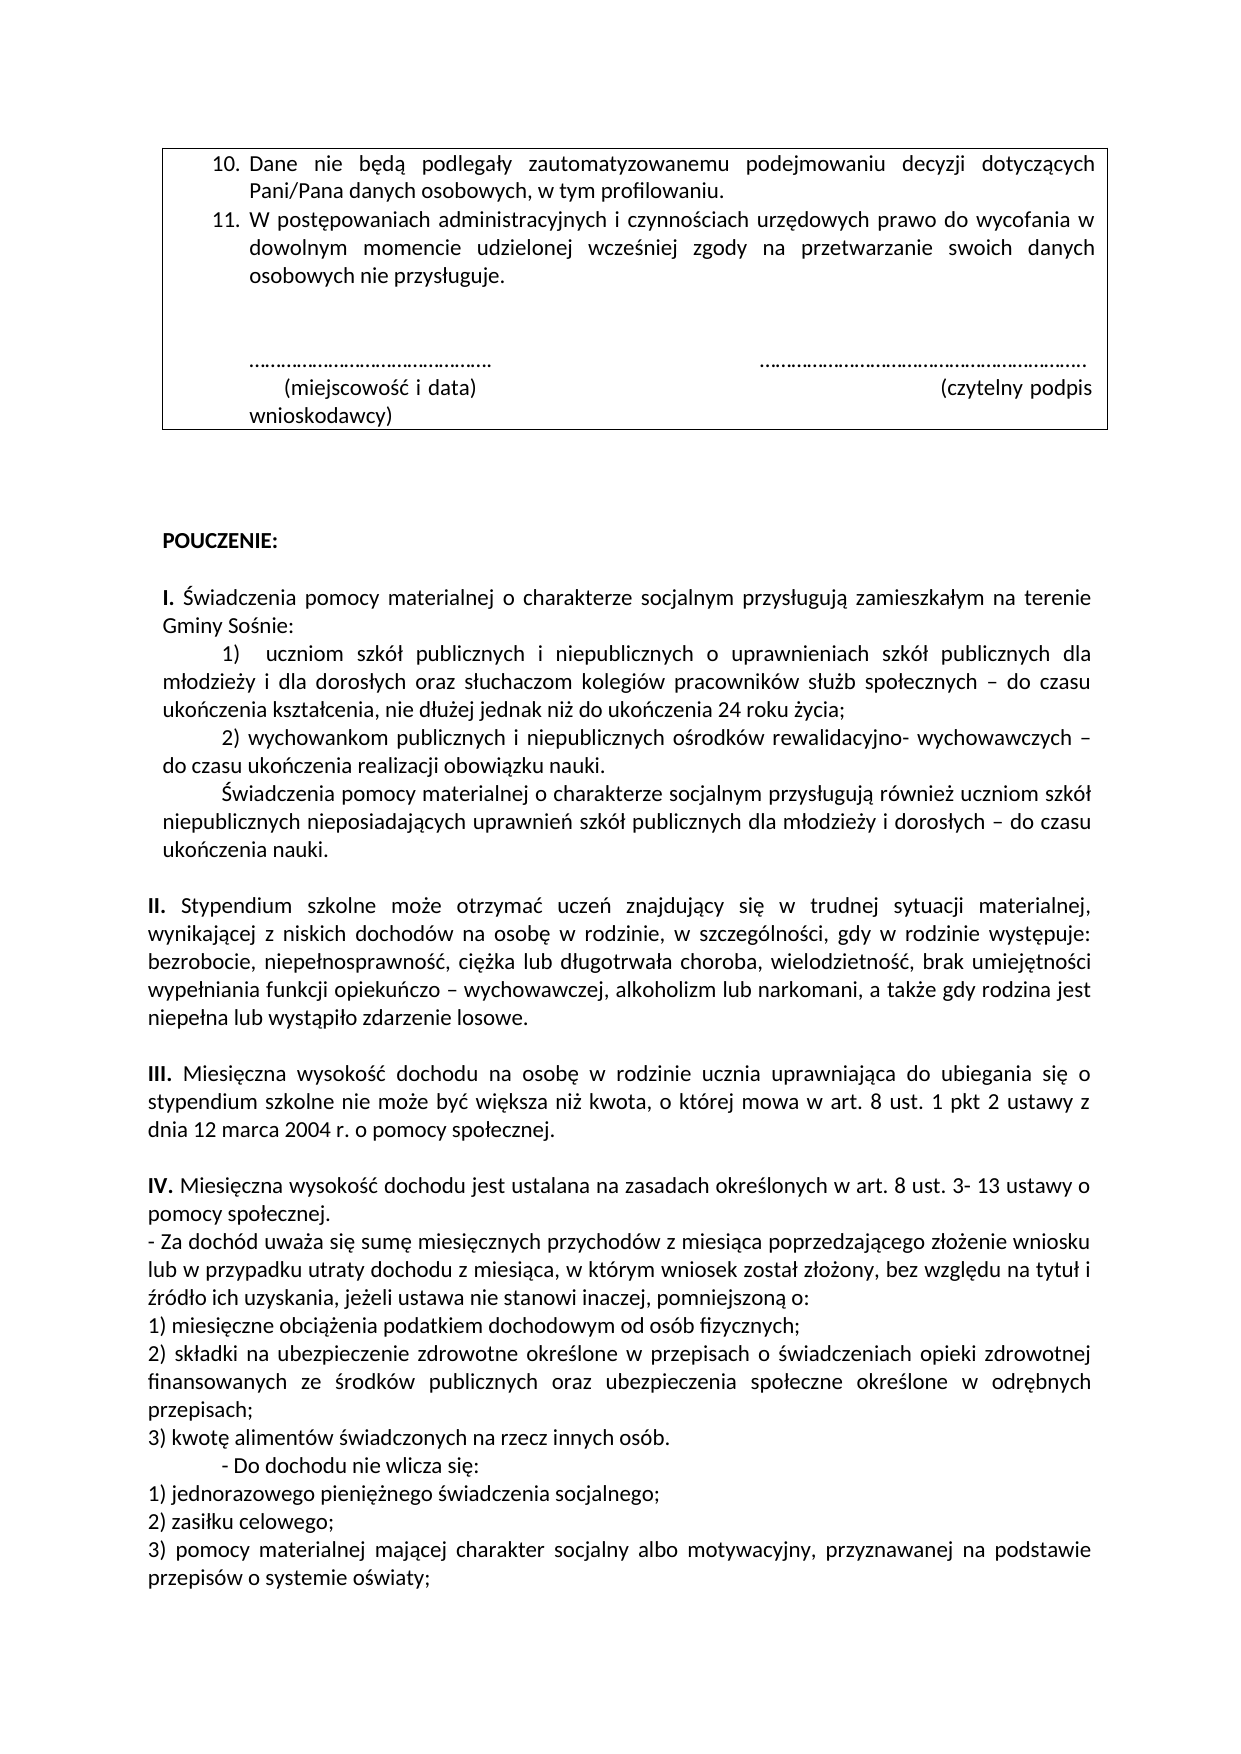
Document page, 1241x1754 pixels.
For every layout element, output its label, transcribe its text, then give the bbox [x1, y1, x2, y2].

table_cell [163, 149, 1107, 429]
text - Za dochód uważa się sumę miesięcznych przychodów z miesiąca poprzedzającego złożenie wniosku lub w przypadku utraty dochodu z miesiąca, w którym wniosek został złożony, bez względu na tytuł i źródło ich uzyskania, jeżeli ustawa nie stanowi inaczej, pomniejszoną o: [148, 1227, 1093, 1311]
text - Do dochodu nie wlicza się: [148, 1451, 1093, 1479]
text II. Stypendium szkolne może otrzymać uczeń znajdujący się w trudnej sytuacji materialnej, wynikającej z niskich dochodów na osobę w rodzinie, w szczególności, gdy w rodzinie występuje: bezrobocie, niepełnosprawność, ciężka lub długotrwała choroba, wielodzietność, brak umiejętności wypełniania funkcji opiekuńczo – wychowawczej, alkoholizm lub narkomani, a także gdy rodzina jest niepełna lub wystąpiło zdarzenie losowe. [148, 891, 1093, 1031]
text 1) miesięczne obciążenia podatkiem dochodowym od osób fizycznych; [148, 1311, 1093, 1339]
text Świadczenia pomocy materialnej o charakterze socjalnym przysługują również uczniom szkół niepublicznych nieposiadających uprawnień szkół publicznych dla młodzieży i dorosłych – do czasu ukończenia nauki. [162, 779, 1093, 863]
text III. Miesięczna wysokość dochodu na osobę w rodzinie ucznia uprawniająca do ubiegania się o stypendium szkolne nie może być większa niż kwota, o której mowa w art. 8 ust. 1 pkt 2 ustawy z dnia 12 marca 2004 r. o pomocy społecznej. [148, 1059, 1093, 1143]
text I. Świadczenia pomocy materialnej o charakterze socjalnym przysługują zamieszkałym na terenie Gminy Sośnie: [162, 583, 1093, 639]
text 3) kwotę alimentów świadczonych na rzecz innych osób. [148, 1423, 1093, 1451]
text POUCZENIE: [162, 527, 1093, 555]
text 2) zasiłku celowego; [148, 1507, 1093, 1535]
text 1) jednorazowego pieniężnego świadczenia socjalnego; [148, 1479, 1093, 1507]
text 3) pomocy materialnej mającej charakter socjalny albo motywacyjny, przyznawanej na podstawie przepisów o systemie oświaty; [148, 1535, 1093, 1591]
text 1) uczniom szkół publicznych i niepublicznych o uprawnieniach szkół publicznych dla młodzieży i dla dorosłych oraz słuchaczom kolegiów pracowników służb społecznych – do czasu ukończenia kształcenia, nie dłużej jednak niż do ukończenia 24 roku życia; [162, 639, 1093, 723]
text 2) składki na ubezpieczenie zdrowotne określone w przepisach o świadczeniach opieki zdrowotnej finansowanych ze środków publicznych oraz ubezpieczenia społeczne określone w odrębnych przepisach; [148, 1339, 1093, 1423]
text IV. Miesięczna wysokość dochodu jest ustalana na zasadach określonych w art. 8 ust. 3- 13 ustawy o pomocy społecznej. [148, 1171, 1093, 1227]
text 2) wychowankom publicznych i niepublicznych ośrodków rewalidacyjno- wychowawczych – do czasu ukończenia realizacji obowiązku nauki. [162, 723, 1093, 779]
